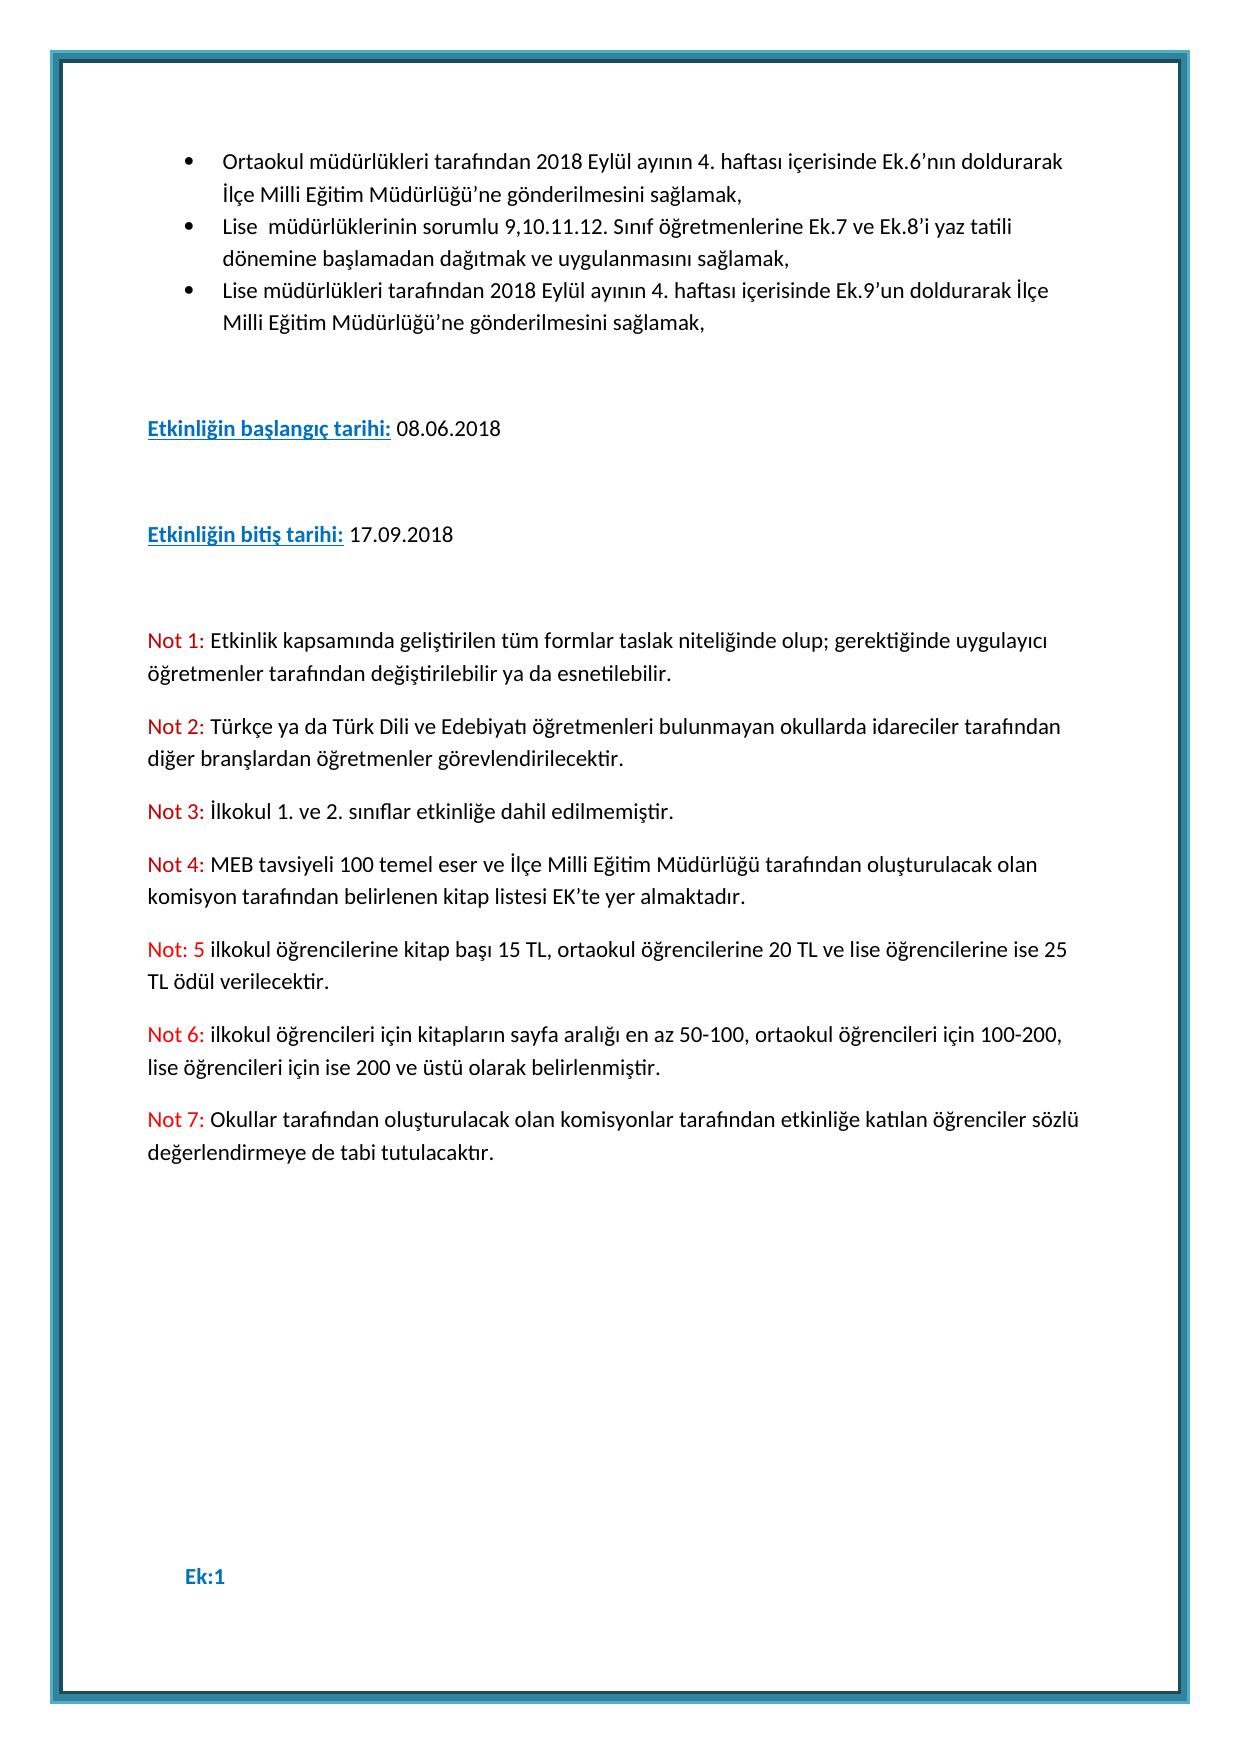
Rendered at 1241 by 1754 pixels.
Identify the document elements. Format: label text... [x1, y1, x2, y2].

text Not 7: Okullar tarafından oluşturulacak olan komisyonlar tarafından etkinliğe katılan öğrenciler sözlü değerlendirmeye de tabi tutulacaktır. [147, 1106, 1093, 1166]
text Not 1: Etkinlik kapsamında geliştirilen tüm formlar taslak niteliğinde olup; gerektiğinde uygulayıcı öğretmenler tarafından değiştirilebilir ya da esnetilebilir. [147, 627, 1093, 687]
text Not 2: Türkçe ya da Türk Dili ve Edebiyatı öğretmenleri bulunmayan okullarda idareciler tarafından diğer branşlardan öğretmenler görevlendirilecektir. [147, 712, 1093, 772]
text Not: 5 ilkokul öğrencilerine kitap başı 15 TL, ortaokul öğrencilerine 20 TL ve lise öğrencilerine ise 25 TL ödül verilecektir. [147, 935, 1093, 995]
list Lise müdürlüklerinin sorumlu 9,10.11.12. Sınıf öğretmenlerine Ek.7 ve Ek.8’i yaz tatili dönemine başlamadan dağıtmak ve uygulanmasını sağlamak, [185, 212, 1093, 272]
text Not 3: İlkokul 1. ve 2. sınıflar etkinliğe dahil edilmemiştir. [147, 797, 1093, 825]
text Not 6: ilkokul öğrencileri için kitapların sayfa aralığı en az 50-100, ortaokul öğrencileri için 100-200, lise öğrencileri için ise 200 ve üstü olarak belirlenmiştir. [147, 1020, 1093, 1081]
text Not 4: MEB tavsiyeli 100 temel eser ve İlçe Milli Eğitim Müdürlüğü tarafından oluşturulacak olan komisyon tarafından belirlenen kitap listesi EK’te yer almaktadır. [147, 850, 1093, 910]
list Lise müdürlükleri tarafından 2018 Eylül ayının 4. haftası içerisinde Ek.9’un doldurarak İlçe Milli Eğitim Müdürlüğü’ne gönderilmesini sağlamak, [185, 276, 1093, 336]
text Ek:1 [185, 1562, 1093, 1590]
text Etkinliğin başlangıç tarihi: 08.06.2018 [147, 414, 1093, 442]
text Etkinliğin bitiş tarihi: 17.09.2018 [147, 521, 1093, 548]
list Ortaokul müdürlükleri tarafından 2018 Eylül ayının 4. haftası içerisinde Ek.6’nın doldurarak İlçe Milli Eğitim Müdürlüğü’ne gönderilmesini sağlamak, [185, 147, 1093, 208]
